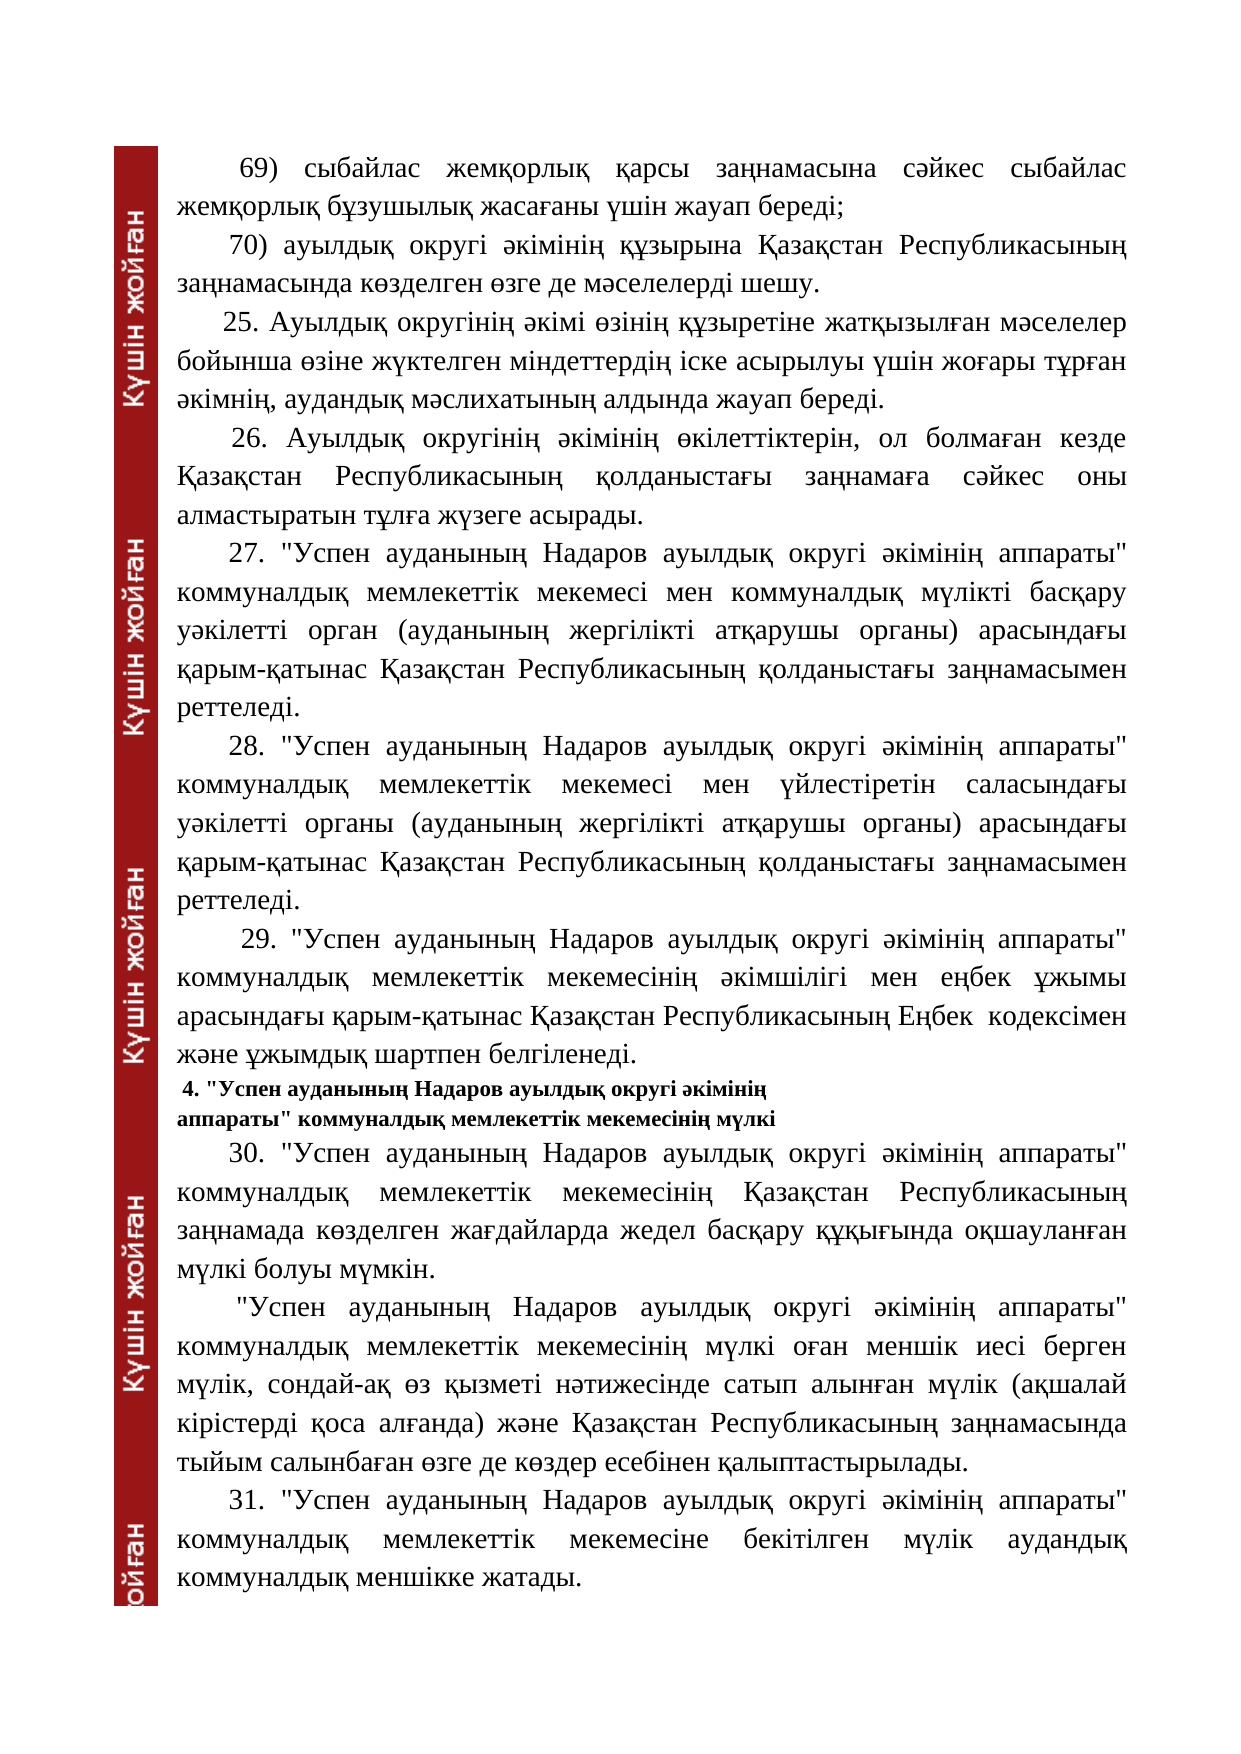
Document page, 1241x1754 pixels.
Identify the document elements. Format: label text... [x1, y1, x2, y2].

picture [114, 916, 158, 921]
picture [114, 1070, 158, 1075]
text 70) ауылдық округі әкімінің құзырына Қазақстан Республикасының заңнамасында көзделген өзге де мәселелерді шешу. [112, 227, 1128, 299]
picture [114, 1477, 158, 1482]
text 31. "Успен ауданының Надаров ауылдық округі әкімінің аппараты" коммуналдық мемлекеттік мекемесіне бекітілген мүлік аудандық коммуналдық меншікке жатады. [112, 1482, 1128, 1593]
text 30. "Успен ауданының Надаров ауылдық округі әкімінің аппараты" коммуналдық мемлекеттік мекемесінің Қазақстан Республикасының заңнамада көзделген жағдайларда жедел басқару құқығында оқшауланған мүлкі болуы мүмкін. [112, 1135, 1128, 1284]
picture [114, 146, 158, 150]
picture [114, 1284, 158, 1289]
picture [114, 222, 158, 227]
text 4. "Успен ауданының Надаров ауылдық округі әкімінің аппараты" коммуналдық мемлекеттік мекемесінің мүлкі [112, 1075, 1128, 1132]
text 26. Ауылдық округінің әкімінің өкілеттіктерін, ол болмаған кезде Қазақстан Республикасының қолданыстағы заңнамаға сәйкес оны алмастыратын тұлға жүзеге асырады. [112, 420, 1128, 530]
picture [114, 415, 158, 420]
picture [114, 1593, 158, 1606]
text "Успен ауданының Надаров ауылдық округі әкімінің аппараты" коммуналдық мемлекеттік мекемесінің мүлкі оған меншік иесі берген мүлік, сондай-ақ өз қызметі нәтижесінде сатып алынған мүлік (ақшалай кірістерді қоса алғанда) және Қазақстан Республикасының заңнамасында тыйым салынбаған өзге де көздер есебінен қалыптастырылады. [112, 1289, 1128, 1477]
text 69) сыбайлас жемқорлық қарсы заңнамасына сәйкес сыбайлас жемқорлық бұзушылық жасағаны үшін жауап береді; [112, 150, 1128, 222]
text 27. "Успен ауданының Надаров ауылдық округі әкімінің аппараты" коммуналдық мемлекеттік мекемесі мен коммуналдық мүлікті басқару уәкілетті орган (ауданының жергілікті атқарушы органы) арасындағы қарым-қатынас Қазақстан Республикасының қолданыстағы заңнамасымен реттеледі. [112, 535, 1128, 723]
text 29. "Успен ауданының Надаров ауылдық округі әкімінің аппараты" коммуналдық мемлекеттік мекемесінің әкімшілігі мен еңбек ұжымы арасындағы қарым-қатынас Қазақстан Республикасының Еңбек кодексімен және ұжымдық шартпен белгіленеді. [112, 921, 1128, 1070]
text 28. "Успен ауданының Надаров ауылдық округі әкімінің аппараты" коммуналдық мемлекеттік мекемесі мен үйлестіретін саласындағы уәкілетті органы (ауданының жергілікті атқарушы органы) арасындағы қарым-қатынас Қазақстан Республикасының қолданыстағы заңнамасымен реттеледі. [112, 728, 1128, 916]
picture [114, 530, 158, 535]
text 25. Ауылдық округінің әкiмi өзiнiң құзыретiне жатқызылған мәселелер бойынша өзiне жүктелген мiндеттердiң iске асырылуы үшiн жоғары тұрған әкiмнiң, аудандық мәслихатының алдында жауап бередi. [112, 304, 1128, 415]
picture [114, 299, 158, 304]
picture [114, 723, 158, 728]
